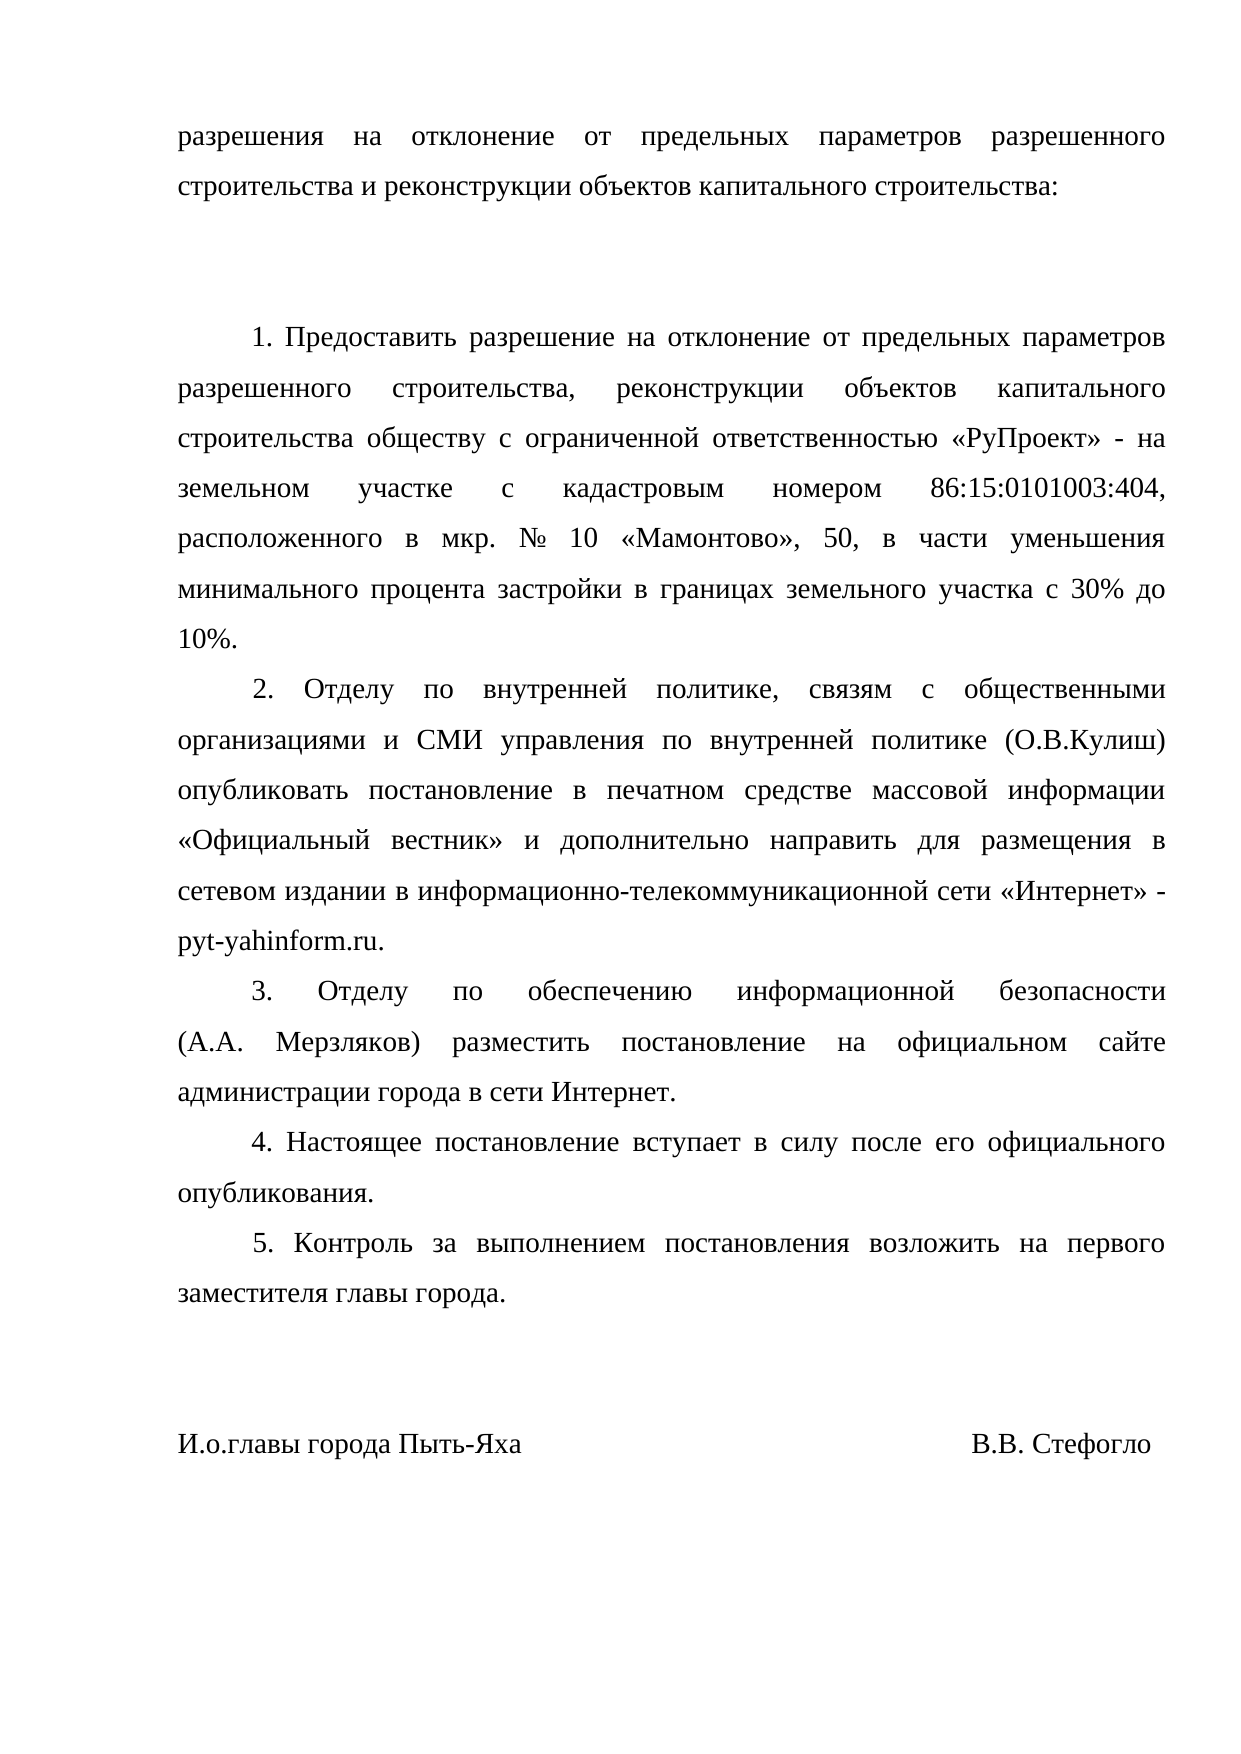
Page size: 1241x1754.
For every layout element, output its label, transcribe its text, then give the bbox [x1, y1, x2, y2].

text И.о.главы города Пыть-Яха В.В. Стефогло [177, 1426, 1166, 1460]
text 3. Отделу по обеспечению информационной безопасности (А.А. Мерзляков) разместить постановление на официальном сайте администрации города в сети Интернет. [177, 973, 1166, 1108]
text 1. Предоставить разрешение на отклонение от предельных параметров разрешенного строительства, реконструкции объектов капитального строительства обществу с ограниченной ответственностью «РуПроект» - на земельном участке с кадастровым номером 86:15:0101003:404, расположенного в мкр. № 10 «Мамонтово», 50, в части уменьшения минимального процента застройки в границах земельного участка с 30% до 10%. [177, 319, 1166, 655]
text 2. Отделу по внутренней политике, связям с общественными организациями и СМИ управления по внутренней политике (О.В.Кулиш) опубликовать постановление в печатном средстве массовой информации «Официальный вестник» и дополнительно направить для размещения в сетевом издании в информационно-телекоммуникационной сети «Интернет» - pyt-yahinform.ru. [177, 672, 1166, 957]
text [177, 118, 1166, 202]
text 5. Контроль за выполнением постановления возложить на первого заместителя главы города. [177, 1225, 1166, 1309]
text 4. Настоящее постановление вступает в силу после его официального опубликования. [177, 1124, 1166, 1208]
